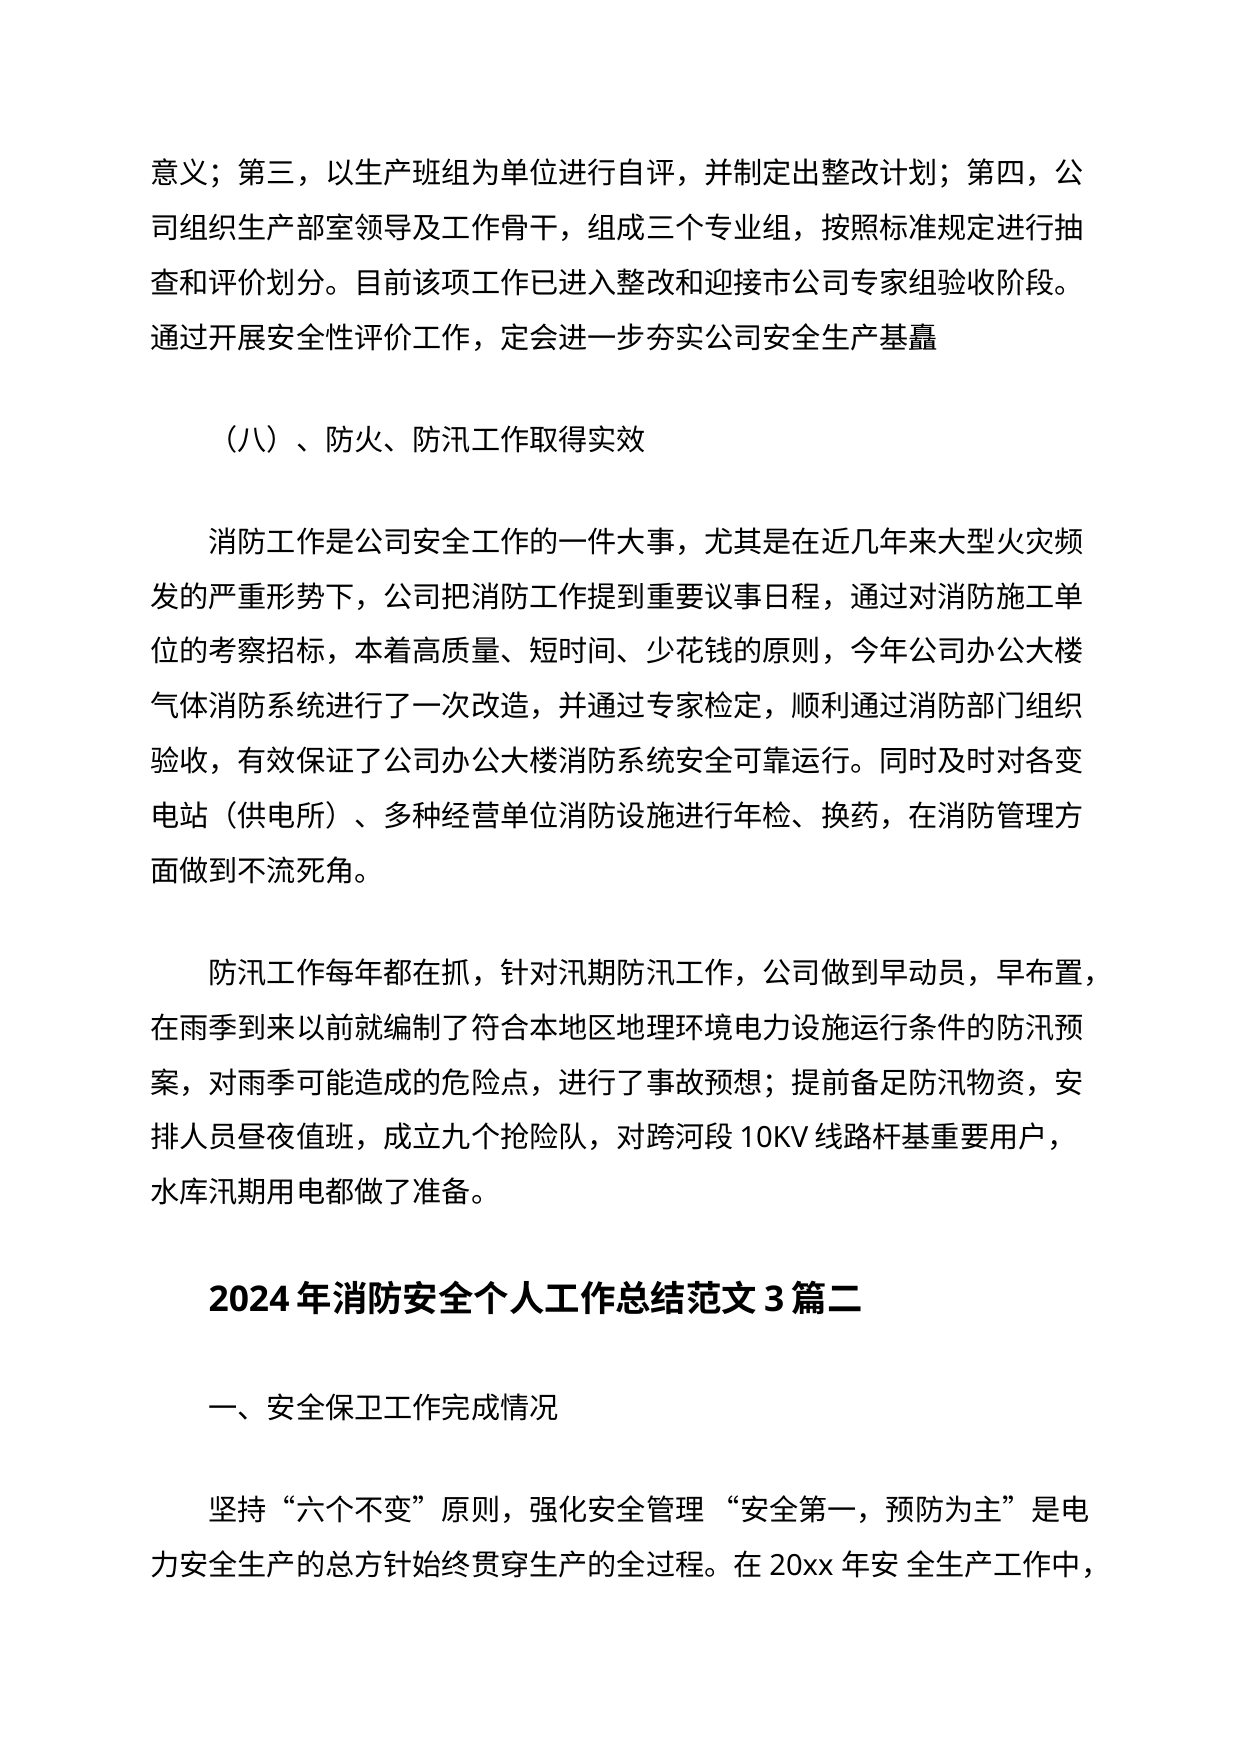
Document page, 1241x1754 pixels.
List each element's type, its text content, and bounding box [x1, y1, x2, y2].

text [150, 1486, 1090, 1583]
text 2024年消防安全个人工作总结范文3篇二 [150, 1271, 1090, 1322]
text 消防工作是公司安全工作的一件大事，尤其是在近几年来大型火灾频发的严重形势下，公司把消防工作提到重要议事日程，通过对消防施工单位的考察招标，本着高质量、短时间、少花钱的原则，今年公司办公大楼气体消防系统进行了一次改造，并通过专家检定，顺利通过消防部门组织验收，有效保证了公司办公大楼消防系统安全可靠运行。同时及时对各变电站（供电所）、多种经营单位消防设施进行年检、换药，在消防管理方面做到不流死角。 [150, 518, 1090, 890]
text 防汛工作每年都在抓，针对汛期防汛工作，公司做到早动员，早布置，在雨季到来以前就编制了符合本地区地理环境电力设施运行条件的防汛预案，对雨季可能造成的危险点，进行了事故预想；提前备足防汛物资，安排人员昼夜值班，成立九个抢险队，对跨河段10KV线路杆基重要用户，水库汛期用电都做了准备。 [150, 949, 1090, 1211]
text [150, 150, 1090, 357]
text 一、安全保卫工作完成情况 [150, 1384, 1090, 1427]
text （八）、防火、防汛工作取得实效 [150, 416, 1090, 459]
